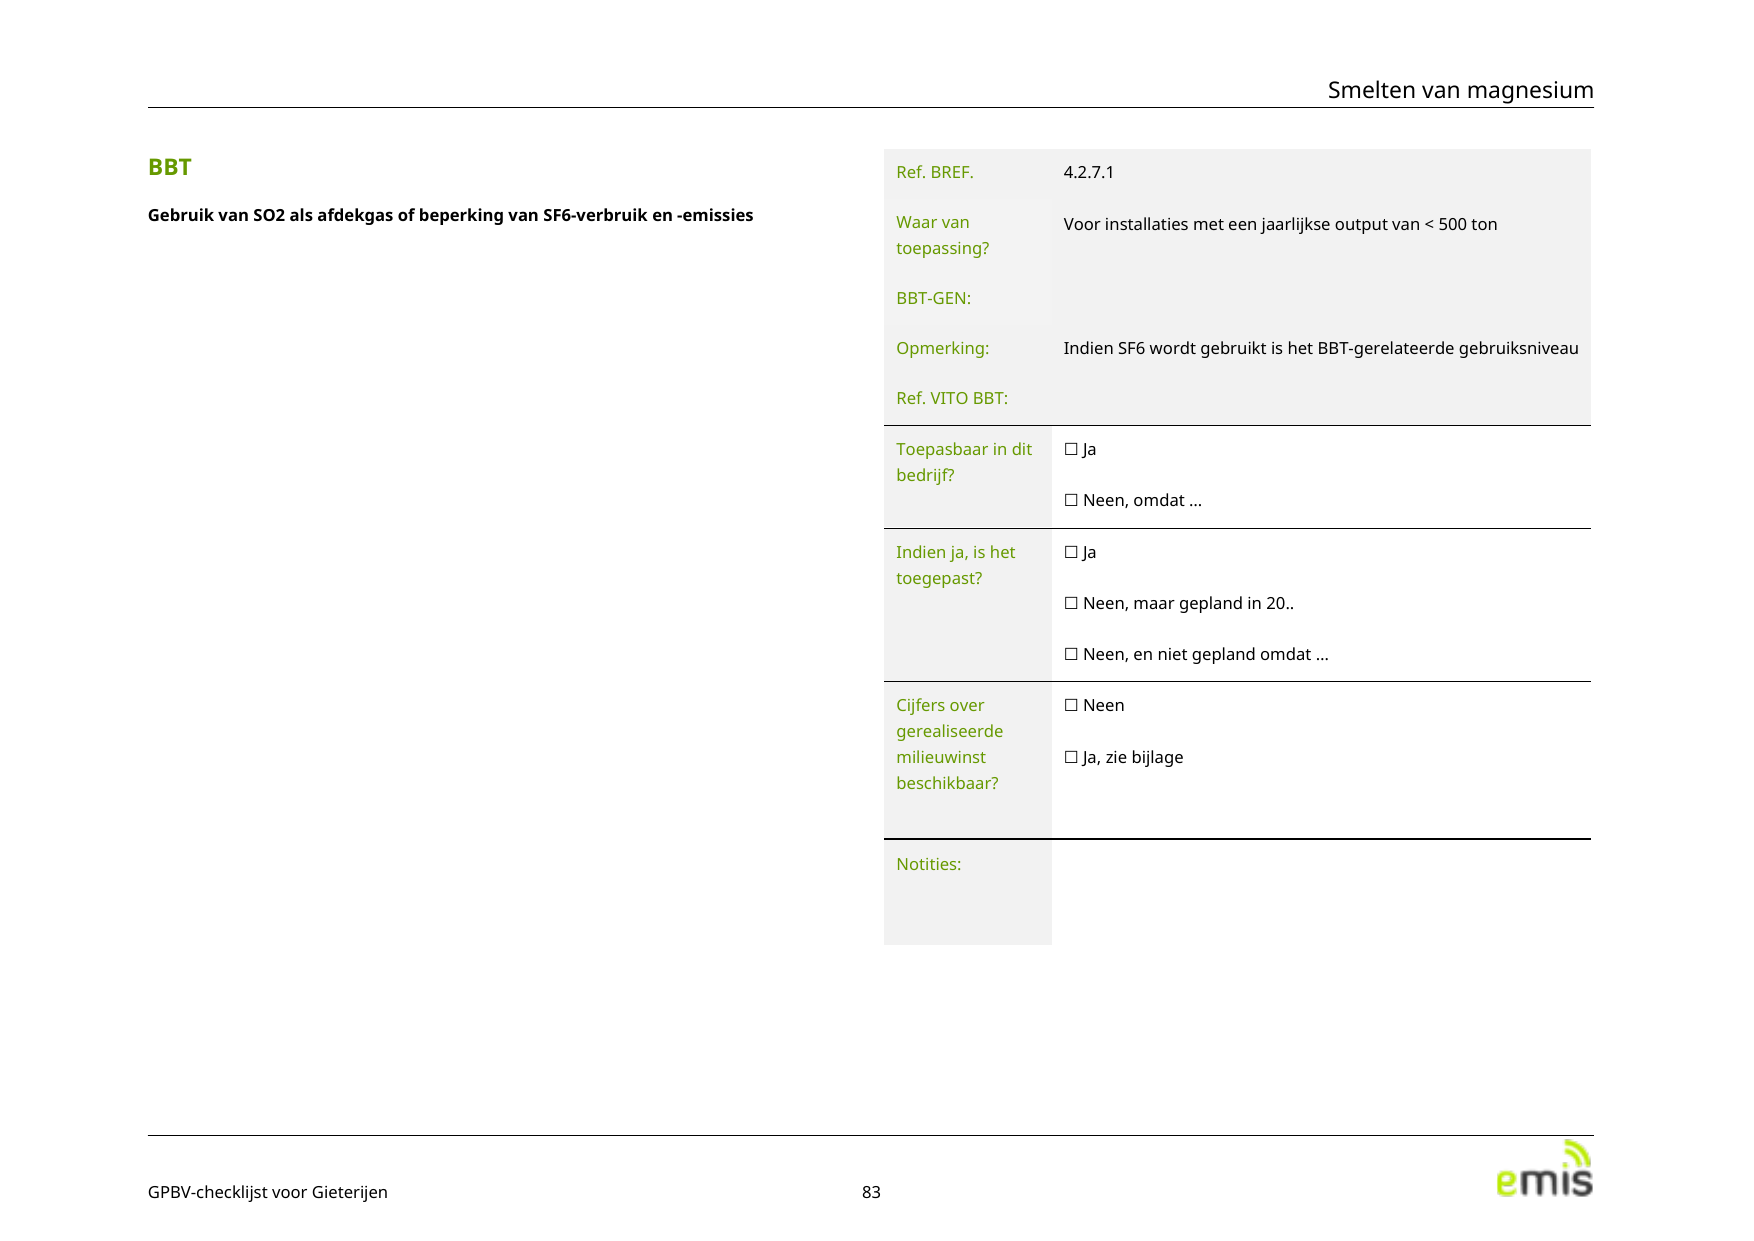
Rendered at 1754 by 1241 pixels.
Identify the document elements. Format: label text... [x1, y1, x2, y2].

table_header BBT Gebruik van SO2 als afdekgas of beperking van SF6-verbruik en -emissies [133, 134, 869, 959]
table_header [870, 134, 1606, 959]
text Smelten van magnesium [148, 74, 1594, 107]
picture [1496, 1138, 1595, 1199]
